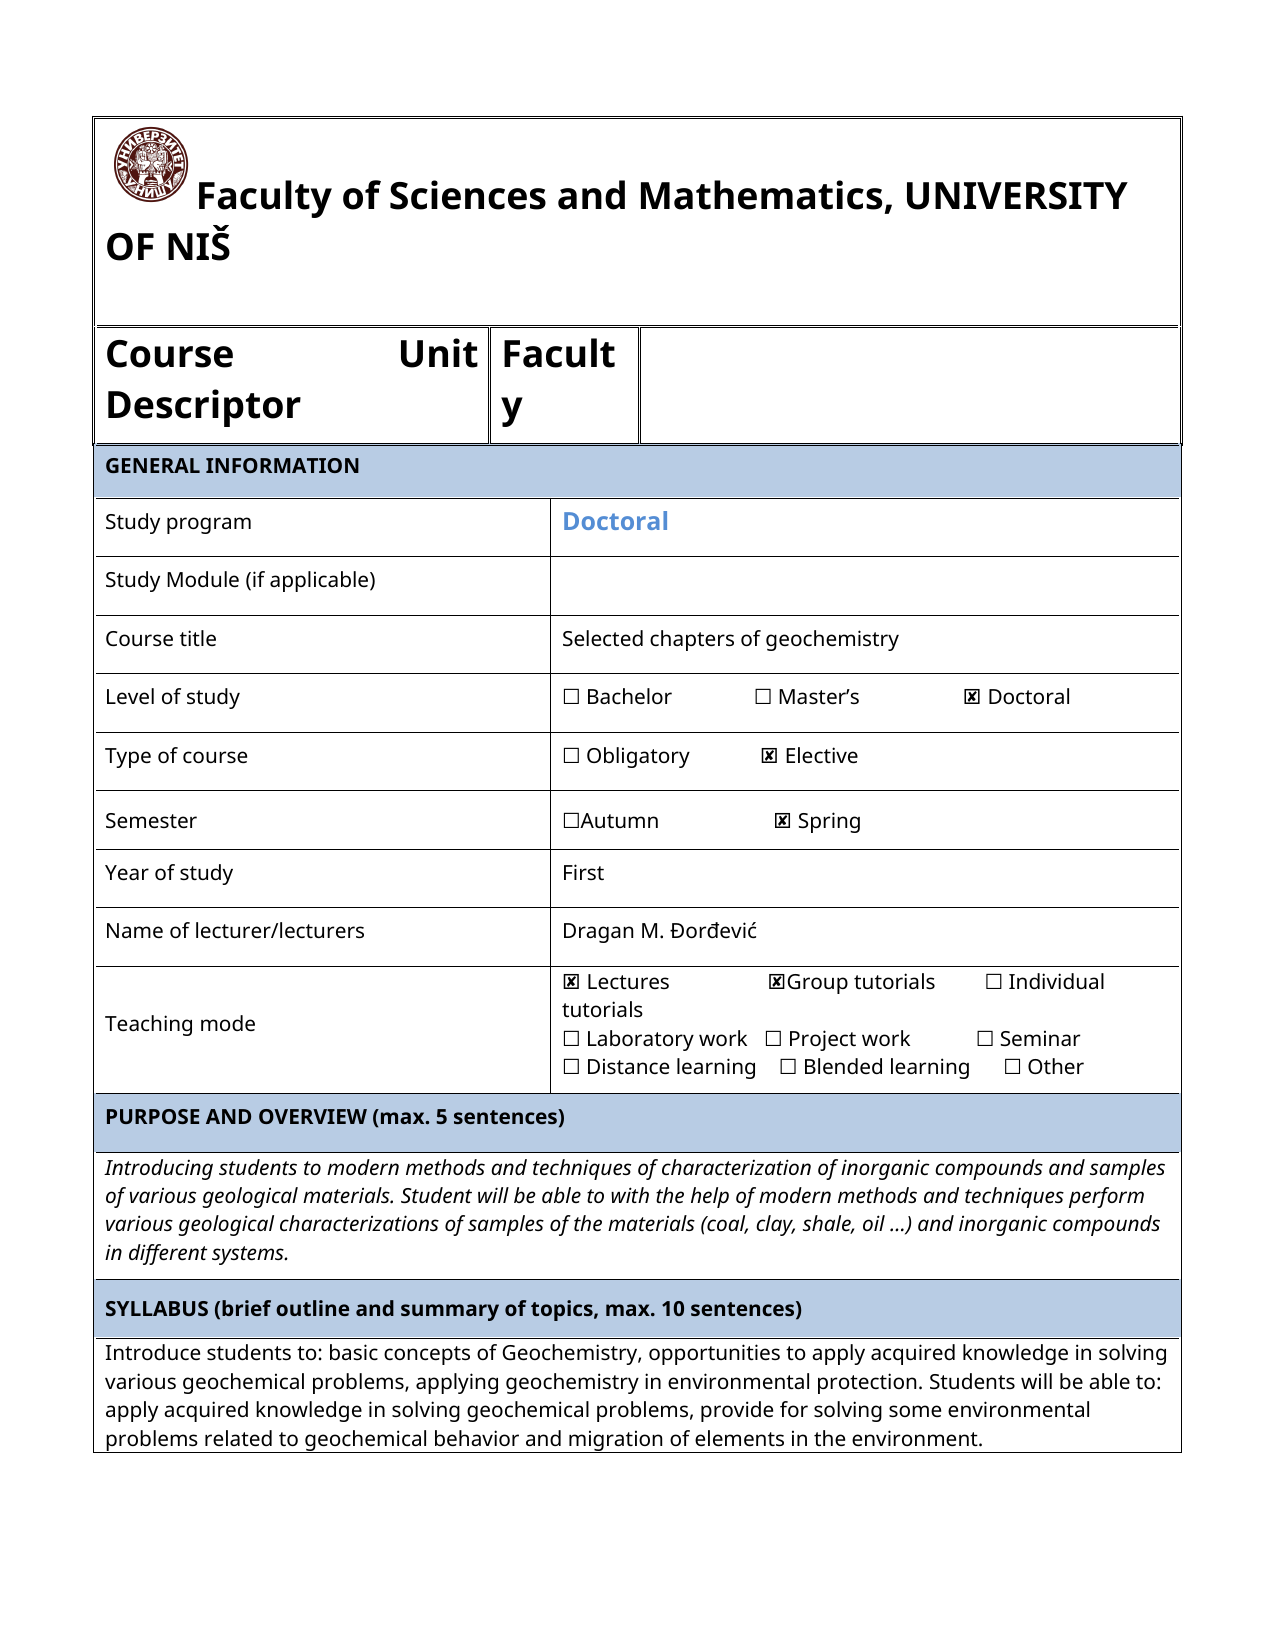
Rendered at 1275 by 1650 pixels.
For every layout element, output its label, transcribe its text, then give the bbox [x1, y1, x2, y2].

table_cell ☐Autumn Spring [551, 790, 1181, 849]
table_cell Dragan M. Đorđević [551, 907, 1181, 966]
table_cell Selected chapters of geochemistry [551, 615, 1181, 673]
table_cell Doctoral [551, 498, 1181, 556]
table_cell Teaching mode [94, 966, 550, 1093]
table_cell ☐ Bachelor ☐ Master’s Doctoral [551, 673, 1181, 732]
table_cell ☐ Obligatory Elective [551, 732, 1181, 790]
table_cell Faculty [491, 328, 638, 442]
table_cell Introduce students to: basic concepts of Geochemistry, opportunities to apply acquired knowledge in solving various geochemical problems, applying geochemistry in environmental protection. Students will be able to: apply acquired knowledge in solving geochemical problems, provide for solving some environmental problems related to geochemical behavior and migration of elements in the environment. [94, 1338, 1181, 1452]
table_cell Year of study [94, 849, 550, 907]
table_cell [551, 556, 1181, 614]
table_cell [641, 325, 1180, 442]
table_cell Introducing students to modern methods and techniques of characterization of inorganic compounds and samples of various geological materials. Student will be able to with the help of modern methods and techniques perform various geological characterizations of samples of the materials (coal, clay, shale, oil ...) and inorganic compounds in different systems. [94, 1152, 1181, 1279]
table_cell Lectures Group tutorials ☐ Individual tutorials ☐ Laboratory work ☐ Project work ☐ Seminar ☐ Distance learning ☐ Blended learning ☐ Other [551, 966, 1181, 1093]
table_cell Type of course [94, 732, 550, 790]
table_cell PURPOSE AND OVERVIEW (max. 5 sentences) [94, 1093, 1181, 1152]
table_cell SYLLABUS (brief outline and summary of topics, max. 10 sentences) [94, 1279, 1181, 1337]
table_cell Name of lecturer/lecturers [94, 907, 550, 966]
table_cell Study program [94, 498, 550, 556]
table_cell GENERAL INFORMATION [94, 443, 1181, 497]
table_cell Course Unit Descriptor [95, 325, 488, 442]
table_cell Semester [94, 790, 550, 849]
table_cell Level of study [94, 673, 550, 732]
table_cell Course title [94, 615, 550, 673]
table_cell Study Module (if applicable) [94, 556, 550, 614]
table_header Faculty of Sciences and Mathematics, UNIVERSITY OF NIŠ [95, 119, 1180, 325]
table_cell First [551, 849, 1181, 907]
